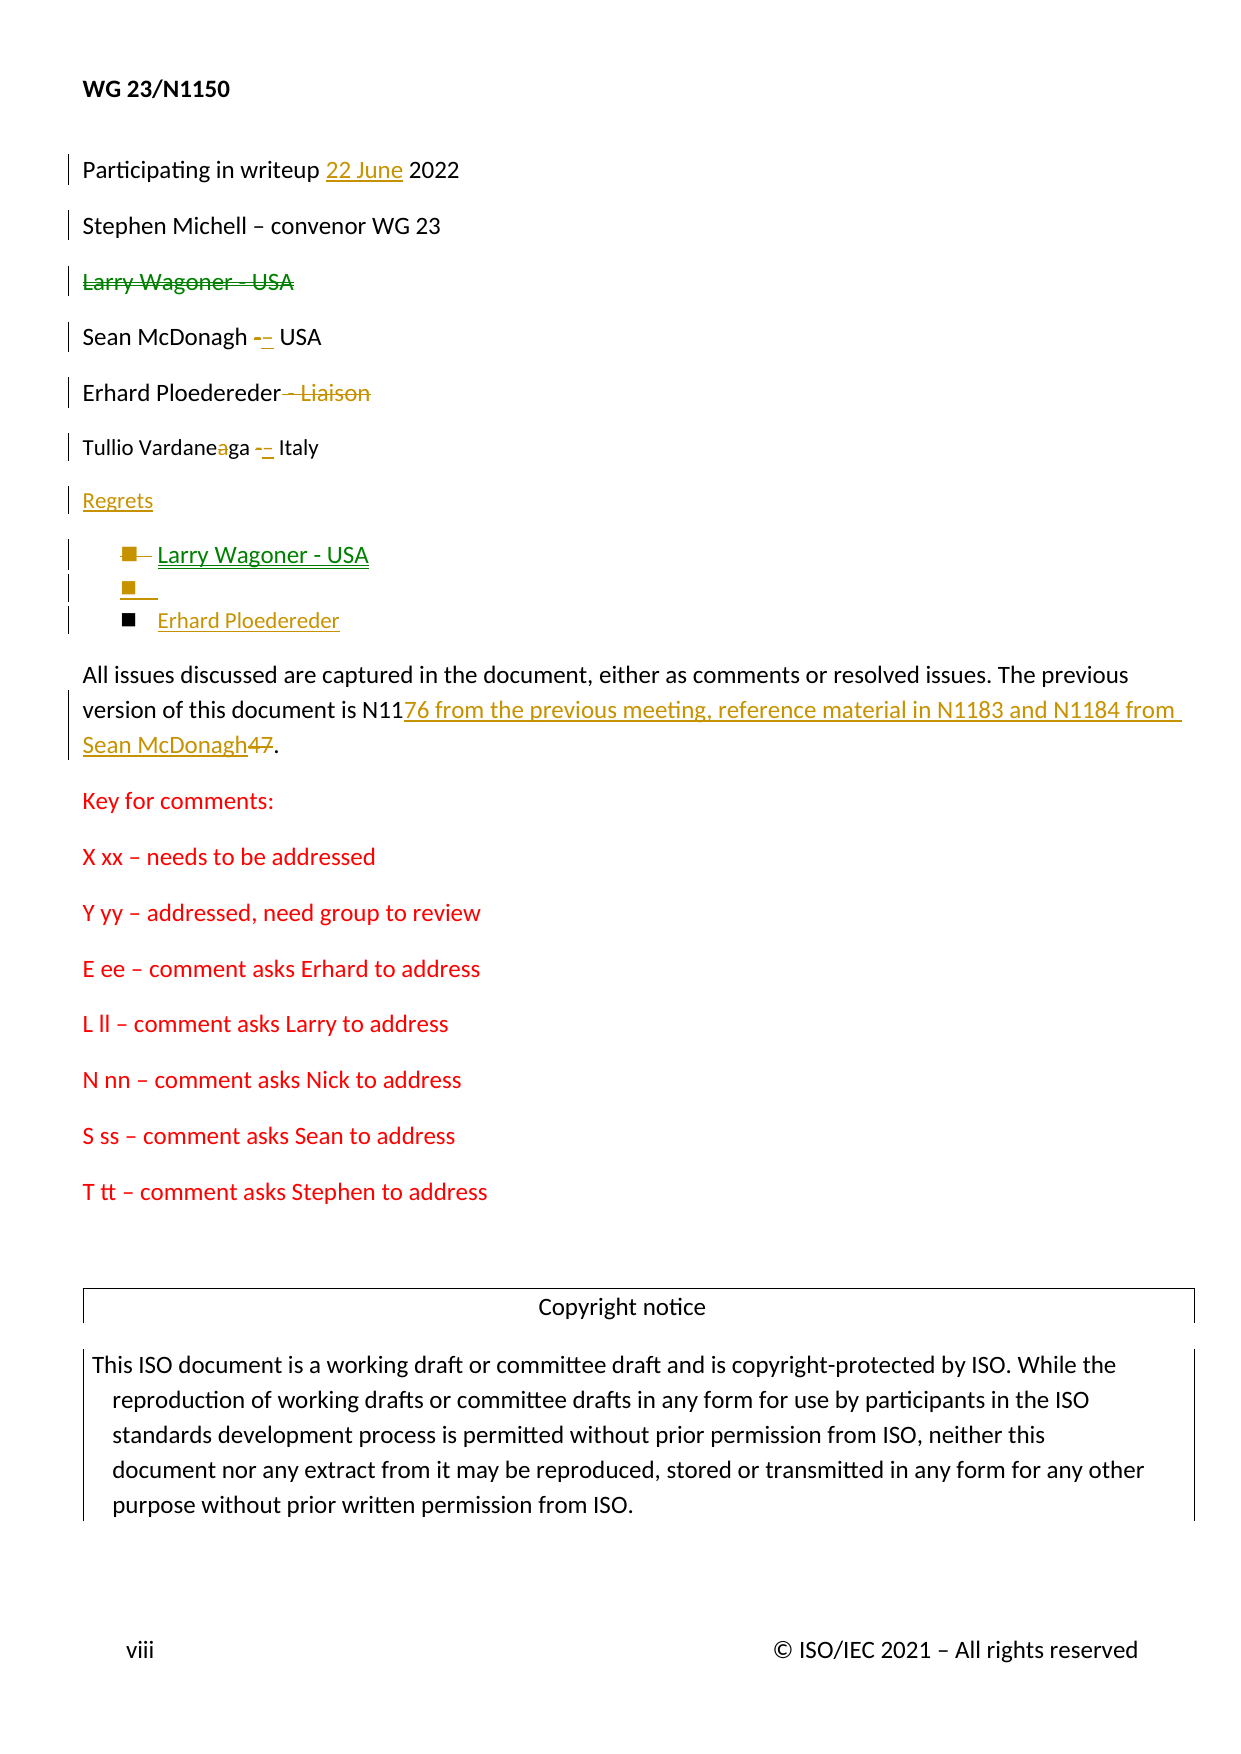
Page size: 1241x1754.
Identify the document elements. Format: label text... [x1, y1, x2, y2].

text L ll – comment asks Larry to address [82, 1009, 1182, 1039]
text Copyright notice [84, 1289, 1194, 1323]
text N nn – comment asks Nick to address [82, 1064, 1182, 1095]
text This ISO document is a working draft or committee draft and is copyright-protected by ISO. While the reproduction of working drafts or committee drafts in any form for use by participants in the ISO standards development process is permitted without prior permission from ISO, neither this document nor any extract from it may be reproduced, stored or transmitted in any form for any other purpose without prior written permission from ISO. [84, 1349, 1194, 1521]
text Key for comments: [82, 785, 1182, 816]
text Stephen Michell – convenor WG 23 [82, 210, 1182, 240]
text E ee – comment asks Erhard to address [82, 953, 1182, 983]
text Sean McDonagh USA [82, 322, 1182, 352]
text All issues discussed are captured in the document, either as comments or resolved issues. The previous version of this document is N11. [82, 659, 1182, 760]
text Y yy – addressed, need group to review [82, 897, 1182, 927]
text T tt – comment asks Stephen to address [82, 1176, 1182, 1207]
text X xx – needs to be addressed [82, 841, 1182, 872]
text Tullio Vardanega Italy [82, 433, 1182, 461]
text Participating in writeup 2022 [82, 154, 1182, 184]
text S ss – comment asks Sean to address [82, 1120, 1182, 1151]
